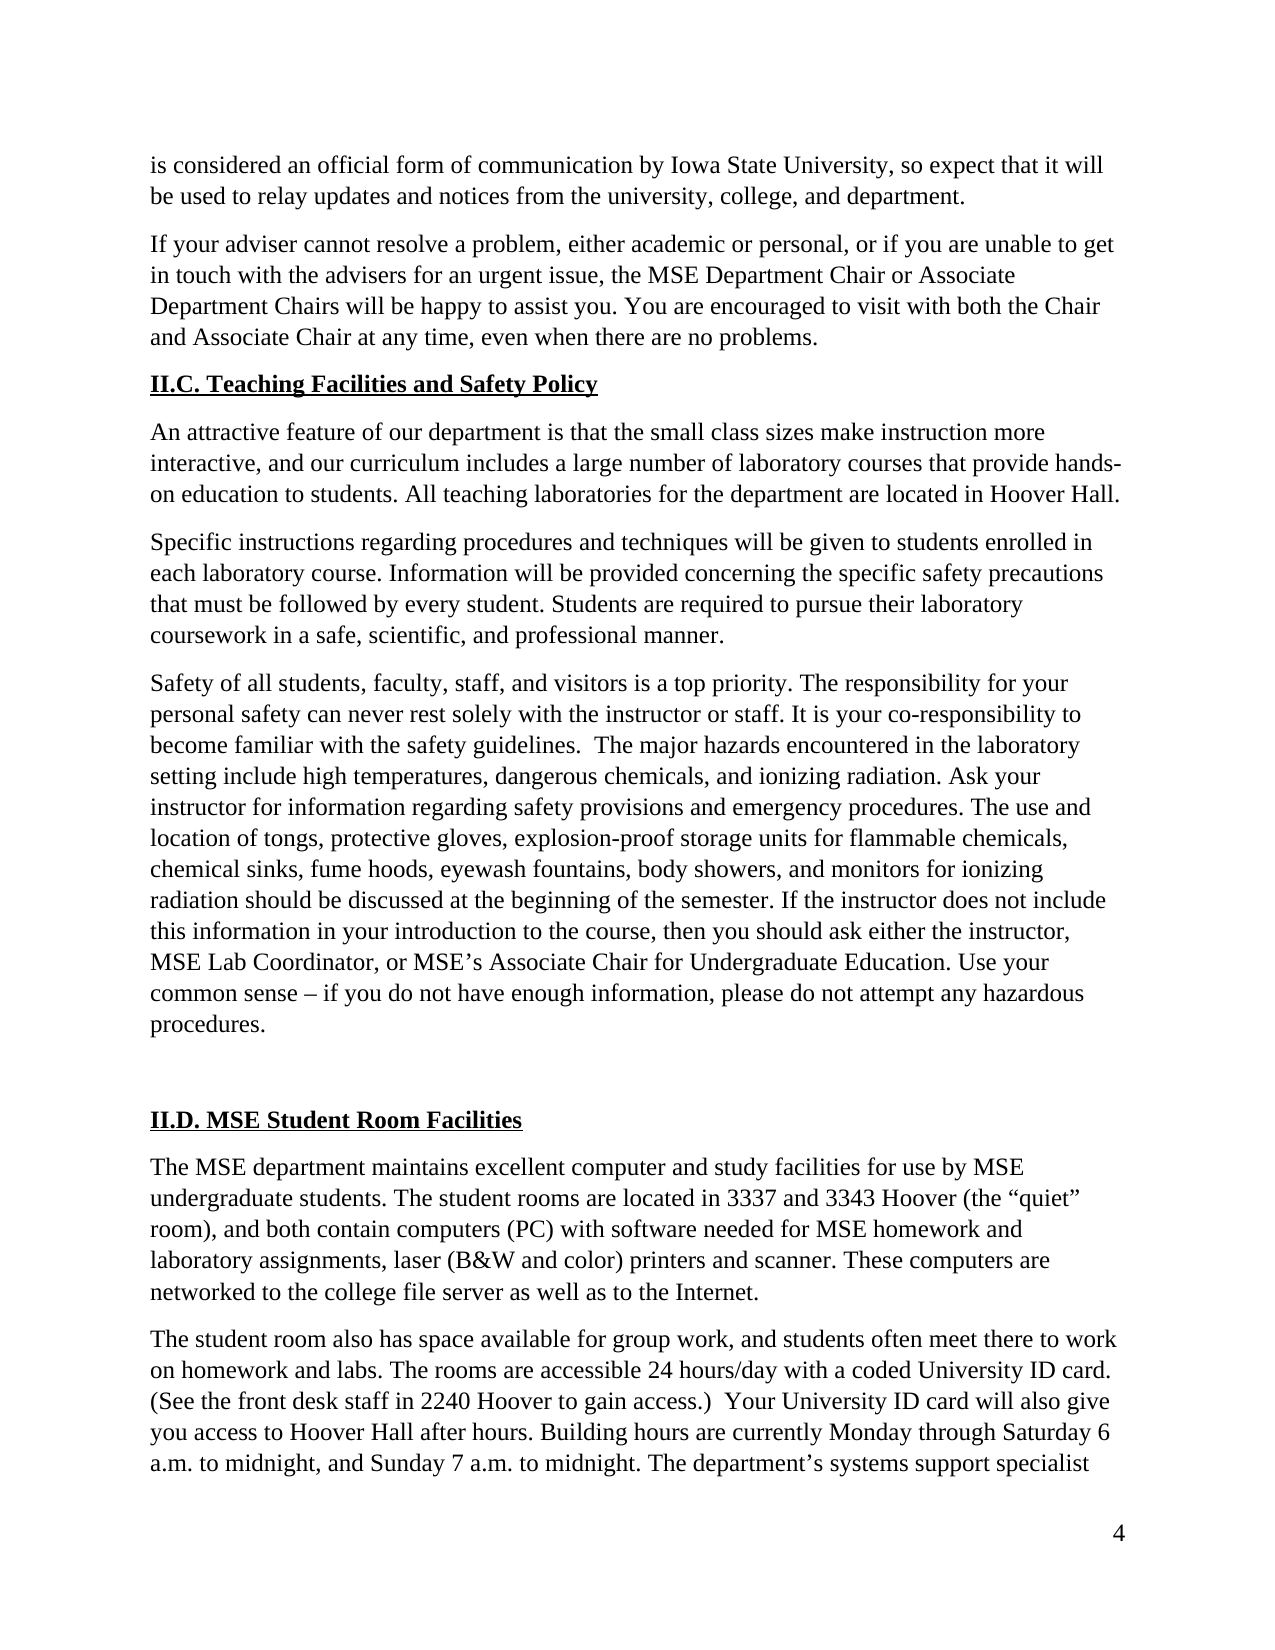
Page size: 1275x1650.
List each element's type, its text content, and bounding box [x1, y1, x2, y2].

text If your adviser cannot resolve a problem, either academic or personal, or if you are unable to get in touch with the advisers for an urgent issue, the MSE Department Chair or Associate Department Chairs will be happy to assist you. You are encouraged to visit with both the Chair and Associate Chair at any time, even when there are no problems. [150, 229, 1125, 351]
text Safety of all students, faculty, staff, and visitors is a top priority. The responsibility for your personal safety can never rest solely with the instructor or staff. It is your co-responsibility to become familiar with the safety guidelines. The major hazards encountered in the laboratory setting include high temperatures, dangerous chemicals, and ionizing radiation. Ask your instructor for information regarding safety provisions and emergency procedures. The use and location of tongs, protective gloves, explosion-proof storage units for flammable chemicals, chemical sinks, fume hoods, eyewash fountains, body showers, and monitors for ionizing radiation should be discussed at the beginning of the semester. If the instructor does not include this information in your introduction to the course, then you should ask either the instructor, MSE Lab Coordinator, or MSE’s Associate Chair for Undergraduate Education. Use your common sense – if you do not have enough information, please do not attempt any hazardous procedures. [150, 668, 1125, 1038]
text II.D. MSE Student Room Facilities [150, 1105, 1125, 1133]
text II.C. Teaching Facilities and Safety Policy [150, 369, 1125, 398]
text An attractive feature of our department is that the small class sizes make instruction more interactive, and our curriculum includes a large number of laboratory courses that provide hands-on education to students. All teaching laboratories for the department are located in Hoover Hall. [150, 417, 1125, 508]
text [150, 150, 1125, 210]
text Specific instructions regarding procedures and techniques will be given to students enrolled in each laboratory course. Information will be provided concerning the specific safety precautions that must be followed by every student. Students are required to pursue their laboratory coursework in a safe, scientific, and professional manner. [150, 527, 1125, 649]
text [150, 1324, 1125, 1477]
text The MSE department maintains excellent computer and study facilities for use by MSE undergraduate students. The student rooms are located in 3337 and 3343 Hoover (the “quiet” room), and both contain computers (PC) with software needed for MSE homework and laboratory assignments, laser (B&W and color) printers and scanner. These computers are networked to the college file server as well as to the Internet. [150, 1152, 1125, 1305]
